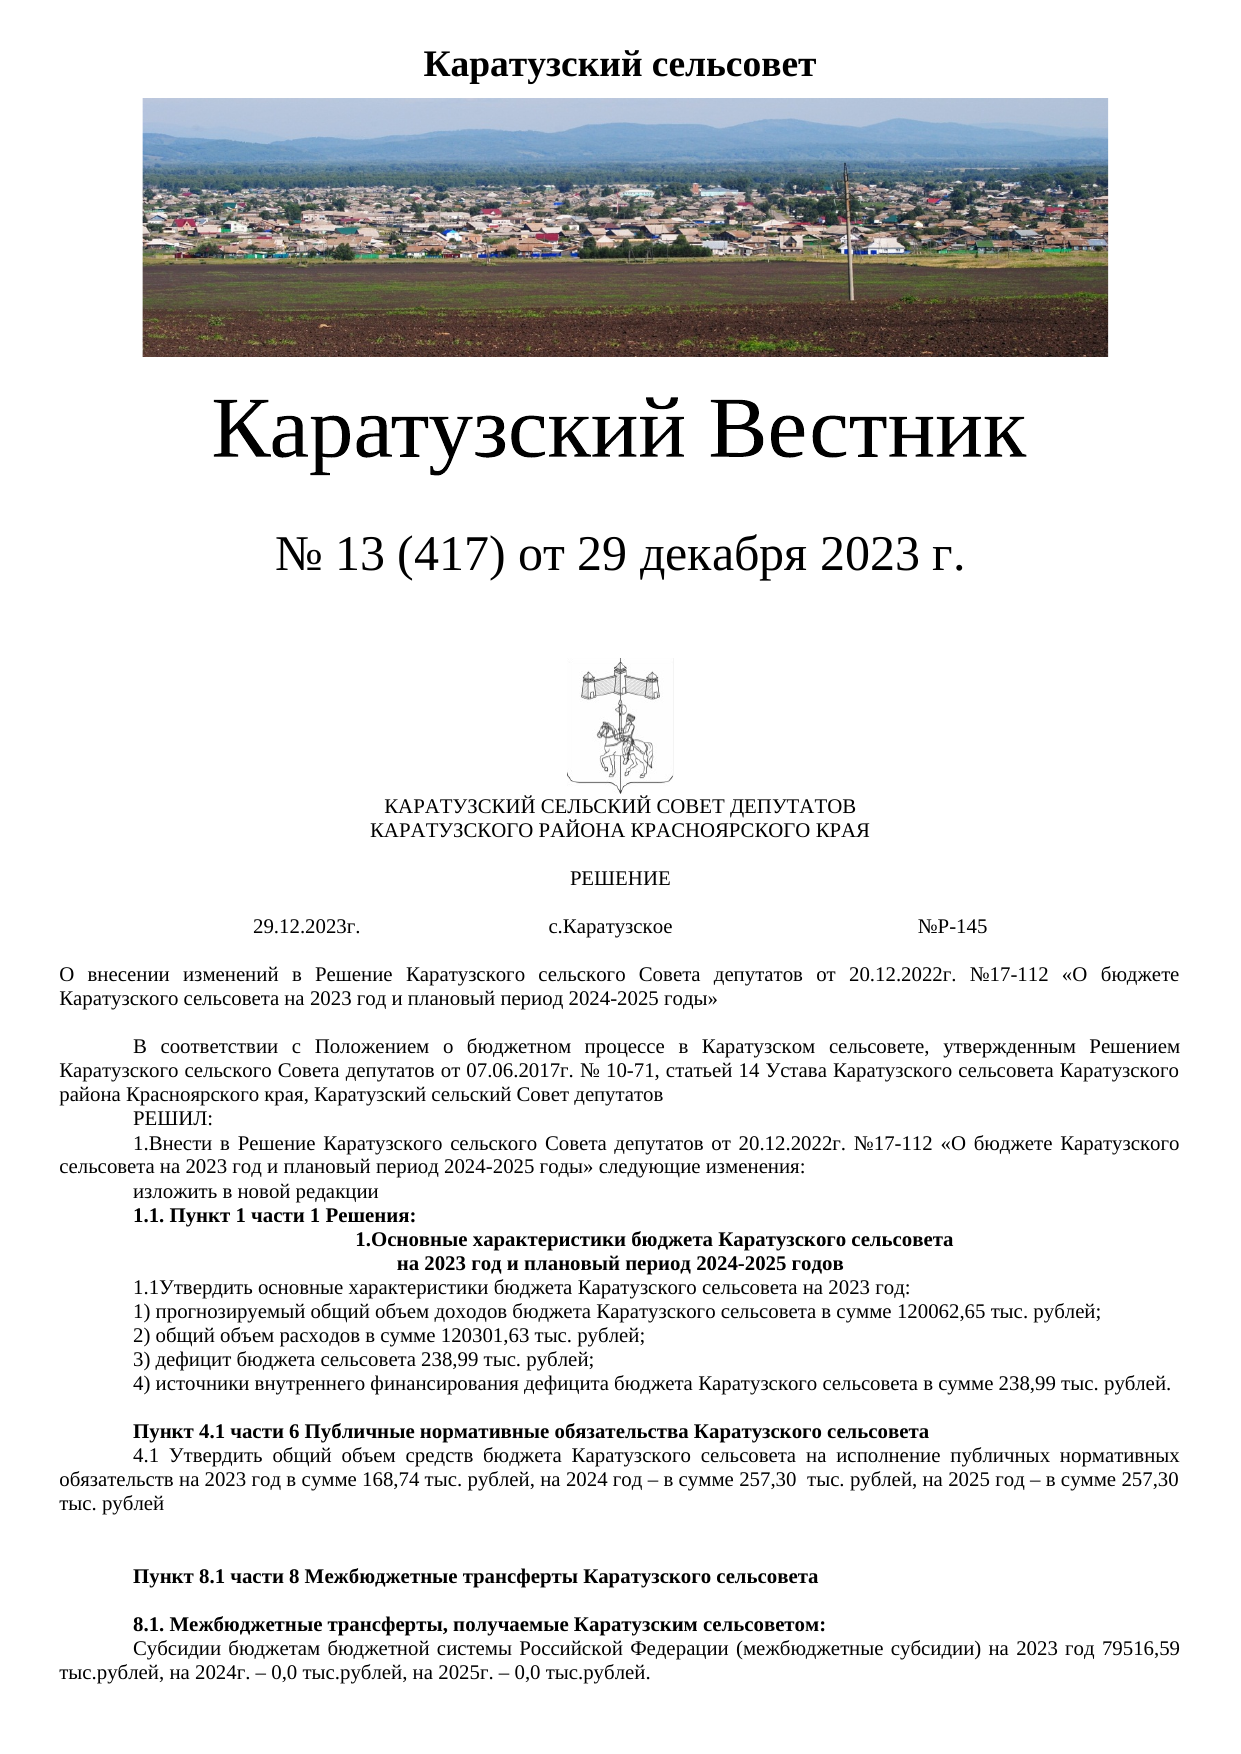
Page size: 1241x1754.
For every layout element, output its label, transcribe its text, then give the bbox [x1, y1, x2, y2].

text В соответствии с Положением о бюджетном процессе в Каратузском сельсовете, утвержденным Решением Каратузского сельского Совета депутатов от 07.06.2017г. № 10-71, статьей 14 Устава Каратузского сельсовета Каратузского района Красноярского края, Каратузский сельский Совет депутатов [59, 1034, 1181, 1106]
text Субсидии бюджетам бюджетной системы Российской Федерации (межбюджетные субсидии) на 2023 год 79516,59 тыс.рублей, на 2024г. – 0,0 тыс.рублей, на 2025г. – 0,0 тыс.рублей. [59, 1636, 1181, 1684]
text Каратузский сельсовет [59, 41, 1181, 84]
text 1.1Утвердить основные характеристики бюджета Каратузского сельсовета на 2023 год: [59, 1275, 1181, 1299]
text Пункт 8.1 части 8 Межбюджетные трансферты Каратузского сельсовета [59, 1563, 1181, 1588]
text 1.1. Пункт 1 части 1 Решения: [133, 1203, 1181, 1227]
text РЕШИЛ: [59, 1106, 1181, 1130]
picture [142, 98, 1109, 357]
picture [567, 658, 674, 794]
text 1) прогнозируемый общий объем доходов бюджета Каратузского сельсовета в сумме 120062,65 тыс. рублей; [59, 1299, 1181, 1323]
text 1.Основные характеристики бюджета Каратузского сельсовета на 2023 год и плановый период 2024-2025 годов [59, 1227, 1181, 1275]
text 29.12.2023г. с.Каратузское №Р-145 [59, 914, 1181, 938]
text КАРАТУЗСКОГО РАЙОНА КРАСНОЯРСКОГО КРАЯ [59, 818, 1181, 842]
text Пункт 4.1 части 6 Публичные нормативные обязательства Каратузского сельсовета [59, 1419, 1181, 1443]
text КАРАТУЗСКИЙ СЕЛЬСКИЙ СОВЕТ ДЕПУТАТОВ [59, 793, 1181, 818]
text 1.Внести в Решение Каратузского сельского Совета депутатов от 20.12.2022г. №17-112 «О бюджете Каратузского сельсовета на 2023 год и плановый период 2024-2025 годы» следующие изменения: [59, 1130, 1181, 1178]
text 4) источники внутреннего финансирования дефицита бюджета Каратузского сельсовета в сумме 238,99 тыс. рублей. [59, 1371, 1181, 1395]
text 3) дефицит бюджета сельсовета 238,99 тыс. рублей; [59, 1347, 1181, 1371]
text 4.1 Утвердить общий объем средств бюджета Каратузского сельсовета на исполнение публичных нормативных обязательств на 2023 год в сумме 168,74 тыс. рублей, на 2024 год – в сумме 257,30 тыс. рублей, на 2025 год – в сумме 257,30 тыс. рублей [59, 1443, 1181, 1515]
text 8.1. Межбюджетные трансферты, получаемые Каратузским сельсоветом: [59, 1612, 1181, 1636]
text изложить в новой редакции [133, 1178, 1181, 1203]
text № 13 (417) от 29 декабря 2023 г. [59, 524, 1181, 581]
text 2) общий объем расходов в сумме 120301,63 тыс. рублей; [59, 1323, 1181, 1347]
text О внесении изменений в Решение Каратузского сельского Совета депутатов от 20.12.2022г. №17-112 «О бюджете Каратузского сельсовета на 2023 год и плановый период 2024-2025 годы» [59, 962, 1181, 1010]
text РЕШЕНИЕ [59, 866, 1181, 890]
